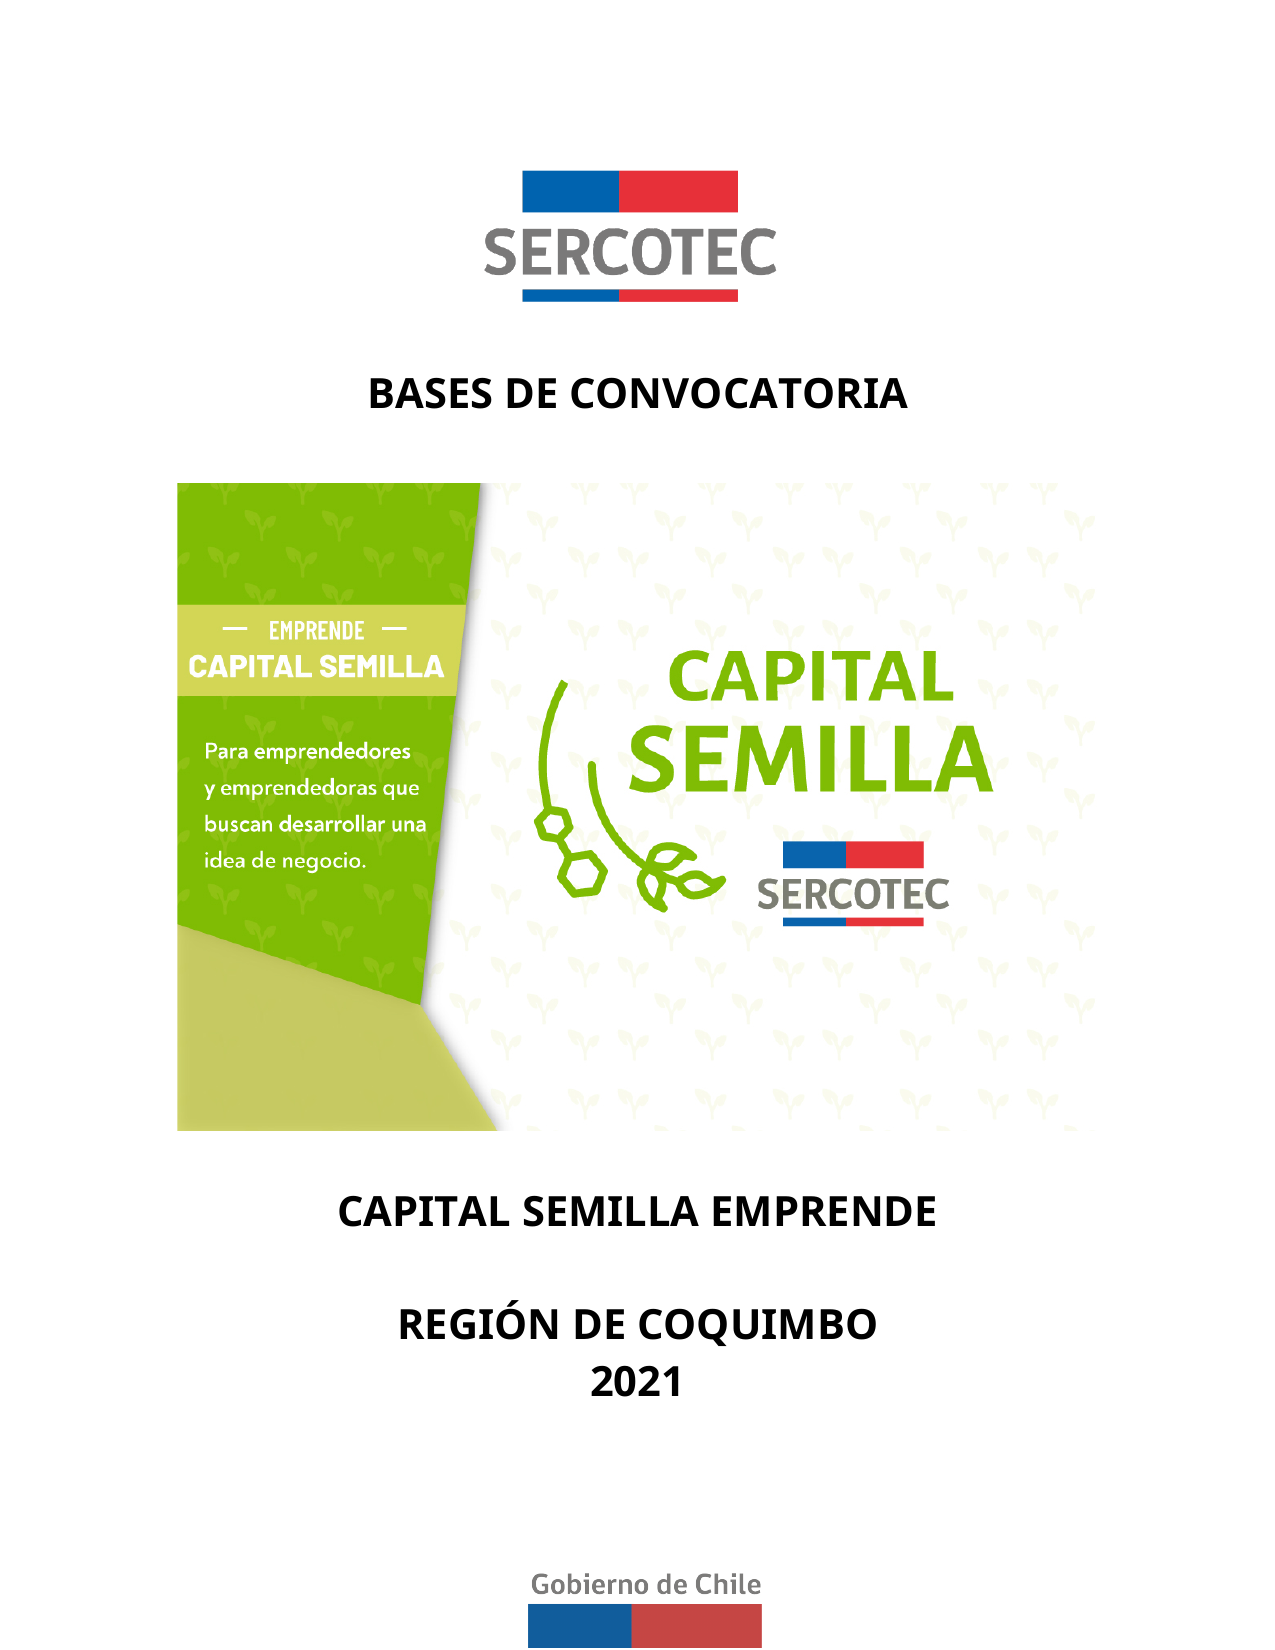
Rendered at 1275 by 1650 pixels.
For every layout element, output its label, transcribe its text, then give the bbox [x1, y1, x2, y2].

text 2021 [177, 1352, 1098, 1409]
text REGIÓN DE COQUIMBO [177, 1295, 1098, 1352]
picture [425, 147, 845, 333]
text BASES DE CONVOCATORIA [177, 364, 1098, 421]
picture [177, 483, 1098, 1131]
picture [526, 1559, 763, 1648]
text CAPITAL SEMILLA EMPRENDE [177, 1182, 1098, 1238]
